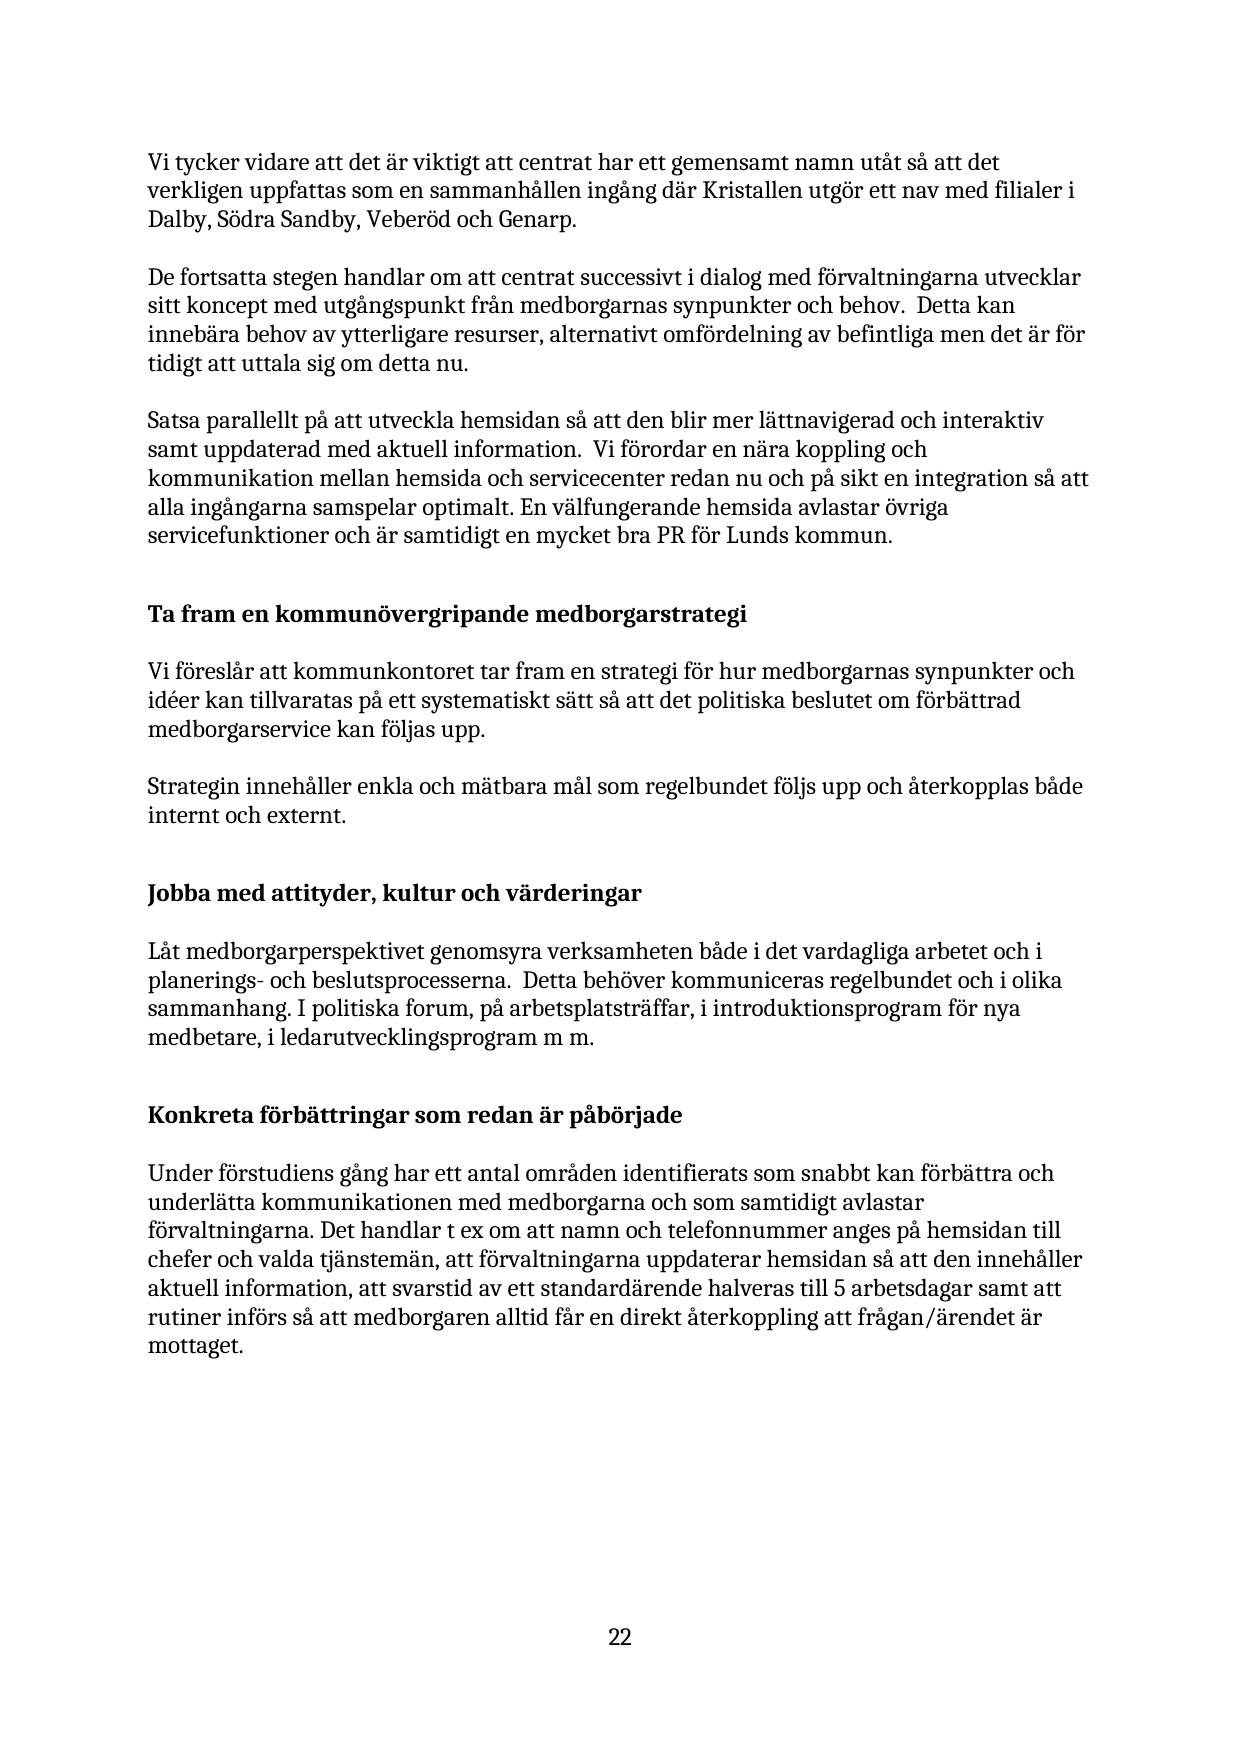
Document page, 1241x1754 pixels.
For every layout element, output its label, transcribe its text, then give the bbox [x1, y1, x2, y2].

text Låt medborgarperspektivet genomsyra verksamheten både i det vardagliga arbetet och i planerings- och beslutsprocesserna. Detta behöver kommuniceras regelbundet och i olika sammanhang. I politiska forum, på arbetsplatsträffar, i introduktionsprogram för nya medbetare, i ledarutvecklingsprogram m m. [148, 937, 1093, 1052]
text Vi tycker vidare att det är viktigt att centrat har ett gemensamt namn utåt så att det verkligen uppfattas som en sammanhållen ingång där Kristallen utgör ett nav med filialer i Dalby, Södra Sandby, Veberöd och Genarp. [148, 148, 1093, 234]
text Vi föreslår att kommunkontoret tar fram en strategi för hur medborgarnas synpunkter och idéer kan tillvaratas på ett systematiskt sätt så att det politiska beslutet om förbättrad medborgarservice kan följas upp. [148, 657, 1093, 743]
subtitle Ta fram en kommunövergripande medborgarstrategi [148, 600, 1093, 628]
text Strategin innehåller enkla och mätbara mål som regelbundet följs upp och återkopplas både internt och externt. [148, 772, 1093, 830]
text Under förstudiens gång har ett antal områden identifierats som snabbt kan förbättra och underlätta kommunikationen med medborgarna och som samtidigt avlastar förvaltningarna. Det handlar t ex om att namn och telefonnummer anges på hemsidan till chefer och valda tjänstemän, att förvaltningarna uppdaterar hemsidan så att den innehåller aktuell information, att svarstid av ett standardärende halveras till 5 arbetsdagar samt att rutiner införs så att medborgaren alltid får en direkt återkoppling att frågan/ärendet är mottaget. [148, 1159, 1093, 1360]
subtitle Konkreta förbättringar som redan är påbörjade [148, 1101, 1093, 1130]
text Satsa parallellt på att utveckla hemsidan så att den blir mer lättnavigerad och interaktiv samt uppdaterad med aktuell information. Vi förordar en nära koppling och kommunikation mellan hemsida och servicecenter redan nu och på sikt en integration så att alla ingångarna samspelar optimalt. En välfungerande hemsida avlastar övriga servicefunktioner och är samtidigt en mycket bra PR för Lunds kommun. [148, 406, 1093, 550]
subtitle Jobba med attityder, kultur och värderingar [148, 879, 1093, 908]
text De fortsatta stegen handlar om att centrat successivt i dialog med förvaltningarna utvecklar sitt koncept med utgångspunkt från medborgarnas synpunkter och behov. Detta kan innebära behov av ytterligare resurser, alternativt omfördelning av befintliga men det är för tidigt att uttala sig om detta nu. [148, 263, 1093, 378]
